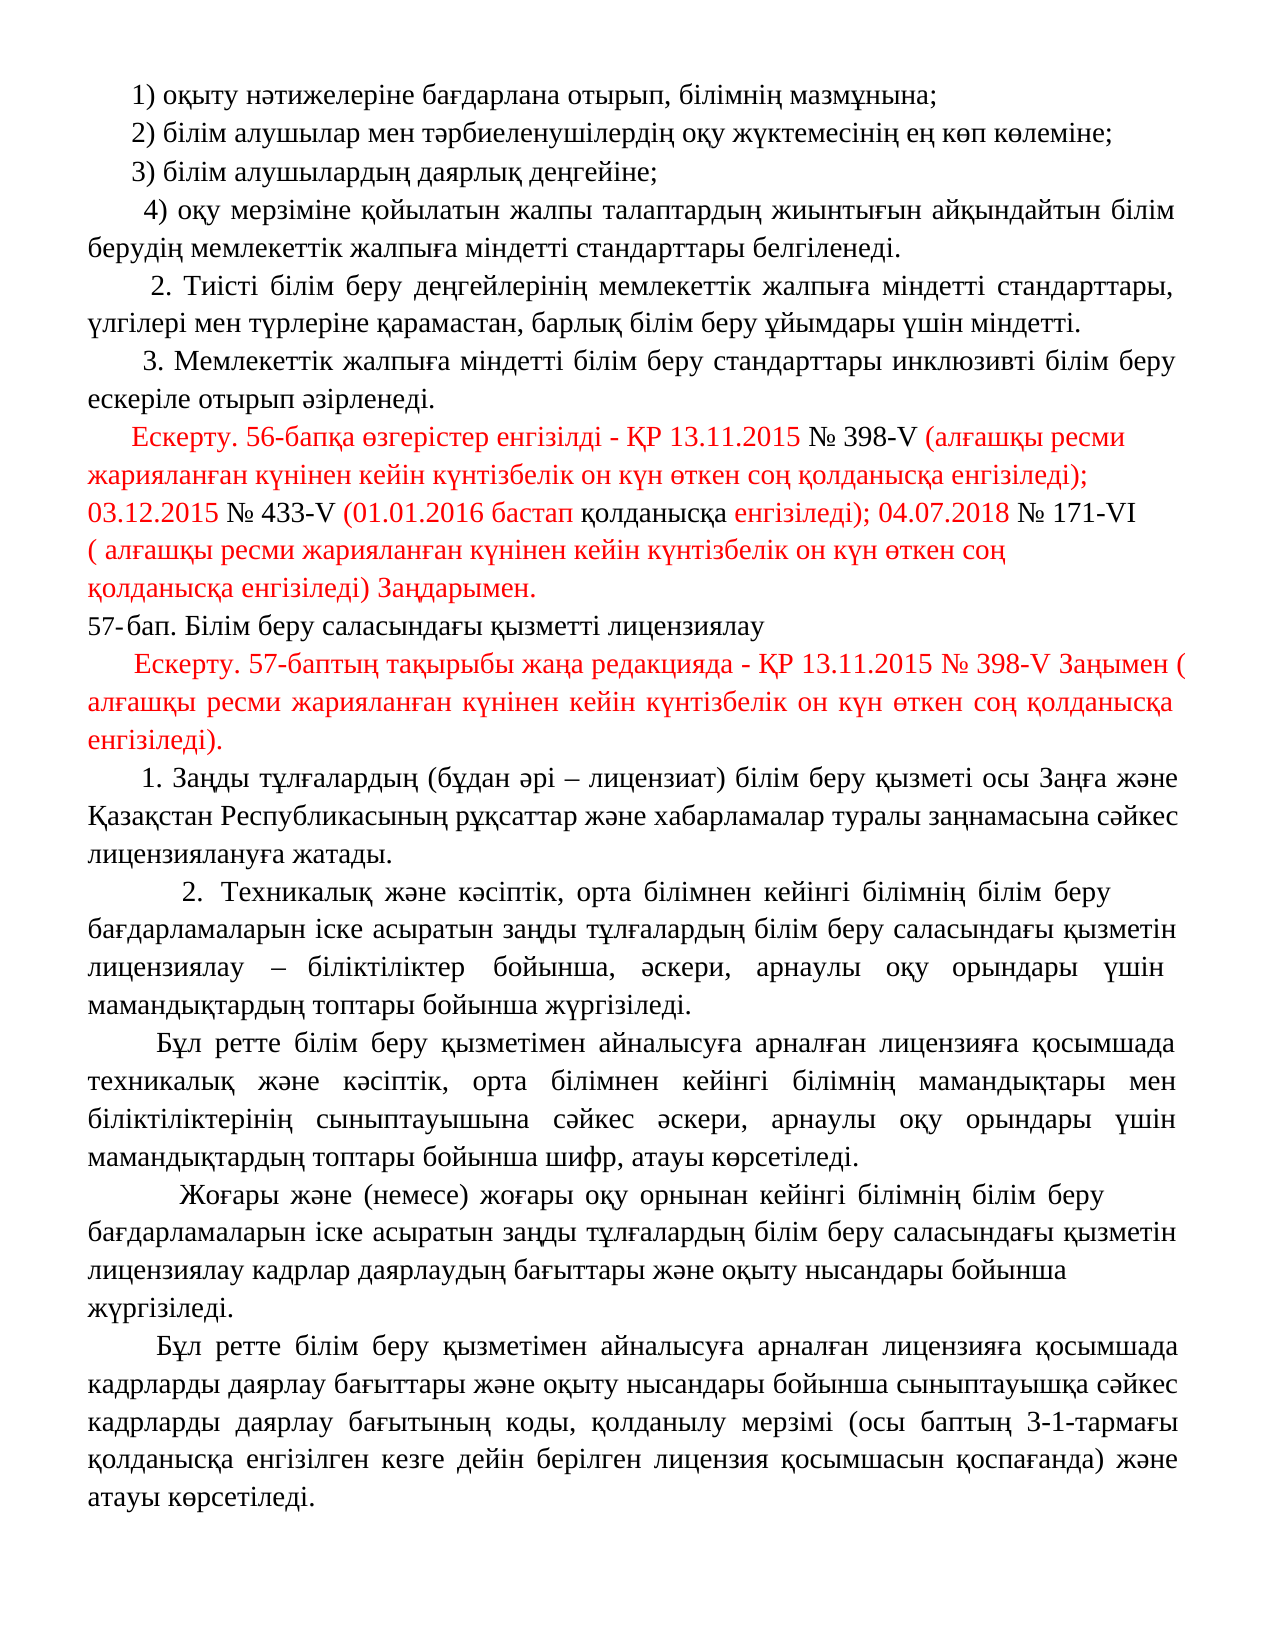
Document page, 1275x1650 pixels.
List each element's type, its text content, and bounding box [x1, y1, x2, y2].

list оқыту нәтижелеріне бағдарлана отырып, білімнің мазмұнына; [131, 77, 1198, 111]
list Тиісті білім беру деңгейлерінің мемлекеттік жалпыға міндетті стандарттары, үлгілері мен түрлеріне қарамастан, барлық білім беру ұйымдары үшін міндетті. [87, 268, 1177, 339]
text Ескерту. 57-баптың тақырыбы жаңа редакцияда - ҚР 13.11.2015 № 398-V Заңымен ( алғашқы ресми жарияланған күнінен кейін күнтізбелік он күн өткен соң қолданысқа енгізіледі). [87, 647, 1188, 756]
list оқу мерзіміне қойылатын жалпы талаптардың жиынтығын айқындайтын білім берудің мемлекеттік жалпыға міндетті стандарттары белгіленеді. [87, 192, 1178, 263]
list Мемлекеттік жалпыға міндетті білім беру стандарттары инклюзивті білім беру ескеріле отырып әзірленеді. [87, 343, 1178, 415]
text Бұл ретте білім беру қызметімен айналысуға арналған лицензияға қосымшада кадрларды даярлау бағыттары және оқыту нысандары бойынша сыныптауышқа сәйкес кадрларды даярлау бағытының коды, қолданылу мерзімі (осы баптың 3-1-тармағы қолданысқа енгізілген кезге дейін берілген лицензия қосымшасын қоспағанда) және атауы көрсетіледі. [87, 1328, 1179, 1513]
list білім алушылар мен тәрбиеленушілердің оқу жүктемесінің ең көп көлеміне; [131, 115, 1198, 149]
text Жоғары және (немесе) жоғары оқу орнынан кейінгі білімнің білім беру бағдарламаларын іске асыратын заңды тұлғалардың білім беру саласындағы қызметін лицензиялау кадрлар даярлаудың бағыттары және оқыту нысандары бойынша жүргізіледі. [87, 1177, 1198, 1324]
list бап. Білім беру саласындағы қызметті лицензиялау [87, 608, 1198, 642]
list Заңды тұлғалардың (бұдан әрі – лицензиат) білім беру қызметі осы Заңға және Қазақстан Республикасының рұқсаттар және хабарламалар туралы заңнамасына сәйкес лицензиялануға жатады. [87, 760, 1179, 869]
list Техникалық және кәсіптік, орта білімнен кейінгі білімнің білім беру бағдарламаларын іске асыратын заңды тұлғалардың білім беру саласындағы қызметін лицензиялау – біліктіліктер бойынша, әскери, арнаулы оқу орындары үшін мамандықтардың топтары бойынша жүргізіледі. [87, 874, 1178, 1021]
text Бұл ретте білім беру қызметімен айналысуға арналған лицензияға қосымшада техникалық және кәсіптік, орта білімнен кейінгі білімнің мамандықтары мен біліктіліктерінің сыныптауышына сәйкес әскери, арнаулы оқу орындары үшін мамандықтардың топтары бойынша шифр, атауы көрсетіледі. [87, 1025, 1176, 1172]
text Ескерту. 56-бапқа өзгерістер енгізілді - ҚР 13.11.2015 № 398-V (алғашқы ресми жарияланған күнінен кейін күнтізбелік он күн өткен соң қолданысқа енгізіледі); 03.12.2015 № 433-V (01.01.2016 бастап қолданысқа енгізіледі); 04.07.2018 № 171-VІ ( алғашқы ресми жарияланған күнінен кейін күнтізбелік он күн өткен соң қолданысқа енгізіледі) Заңдарымен. [87, 419, 1153, 604]
list білім алушылардың даярлық деңгейіне; [131, 154, 1198, 187]
